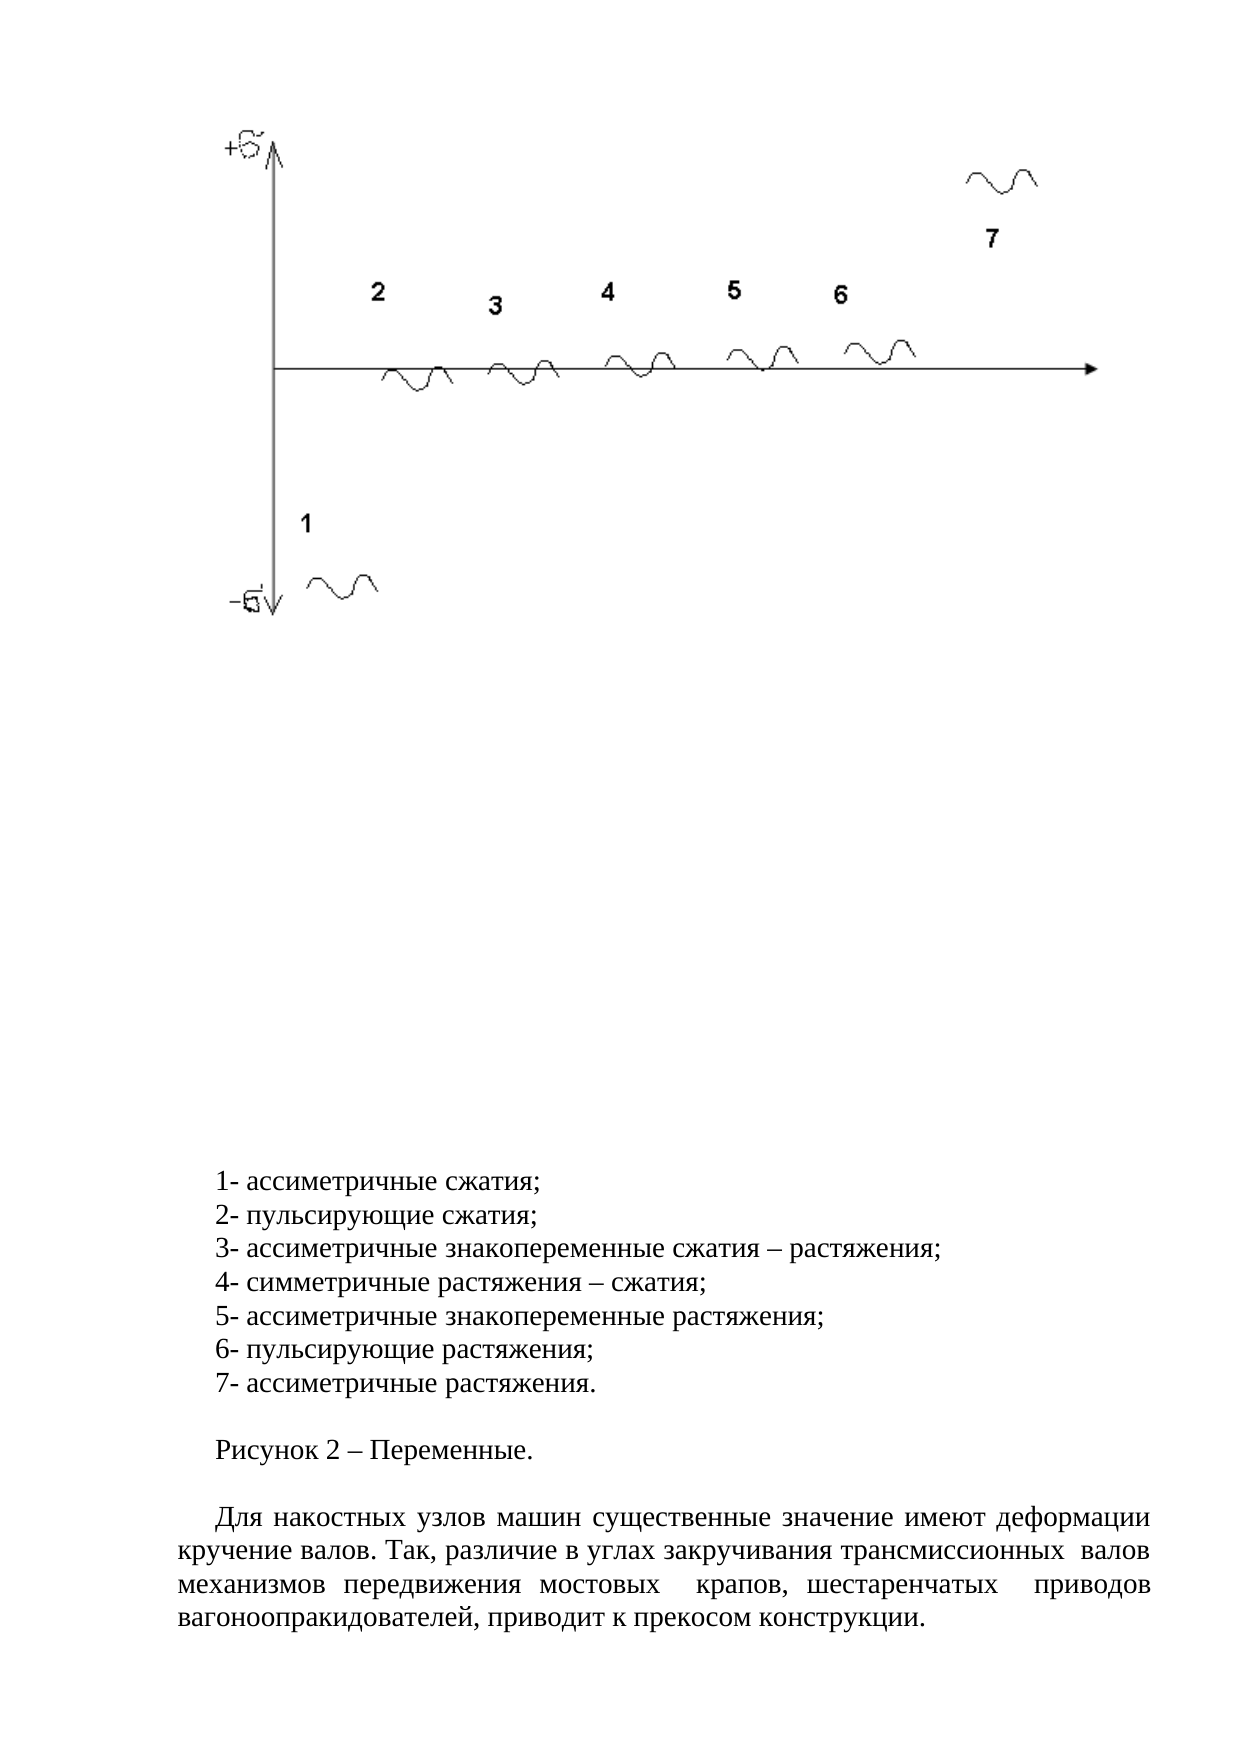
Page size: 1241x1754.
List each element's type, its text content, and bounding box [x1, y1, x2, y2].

picture [219, 118, 1110, 639]
list пульсирующие растяжения; [177, 1331, 1152, 1365]
list ассиметричные знакопеременные растяжения; [177, 1298, 1152, 1331]
list ассиметричные сжатия; [177, 1163, 1152, 1197]
text Для накостных узлов машин существенные значение имеют деформации кручение валов. Так, различие в углах закручивания трансмиссионных валов механизмов передвижения мостовых крапов, шестаренчатых приводов вагоноопракидователей, приводит к прекосом конструкции. [177, 1499, 1152, 1633]
text Рисунок 2 – Переменные. [177, 1432, 1152, 1465]
list симметричные растяжения – сжатия; [177, 1264, 1152, 1298]
list пульсирующие сжатия; [177, 1197, 1152, 1231]
list ассиметричные знакопеременные сжатия – растяжения; [177, 1231, 1152, 1264]
list ассиметричные растяжения. [177, 1365, 1152, 1398]
